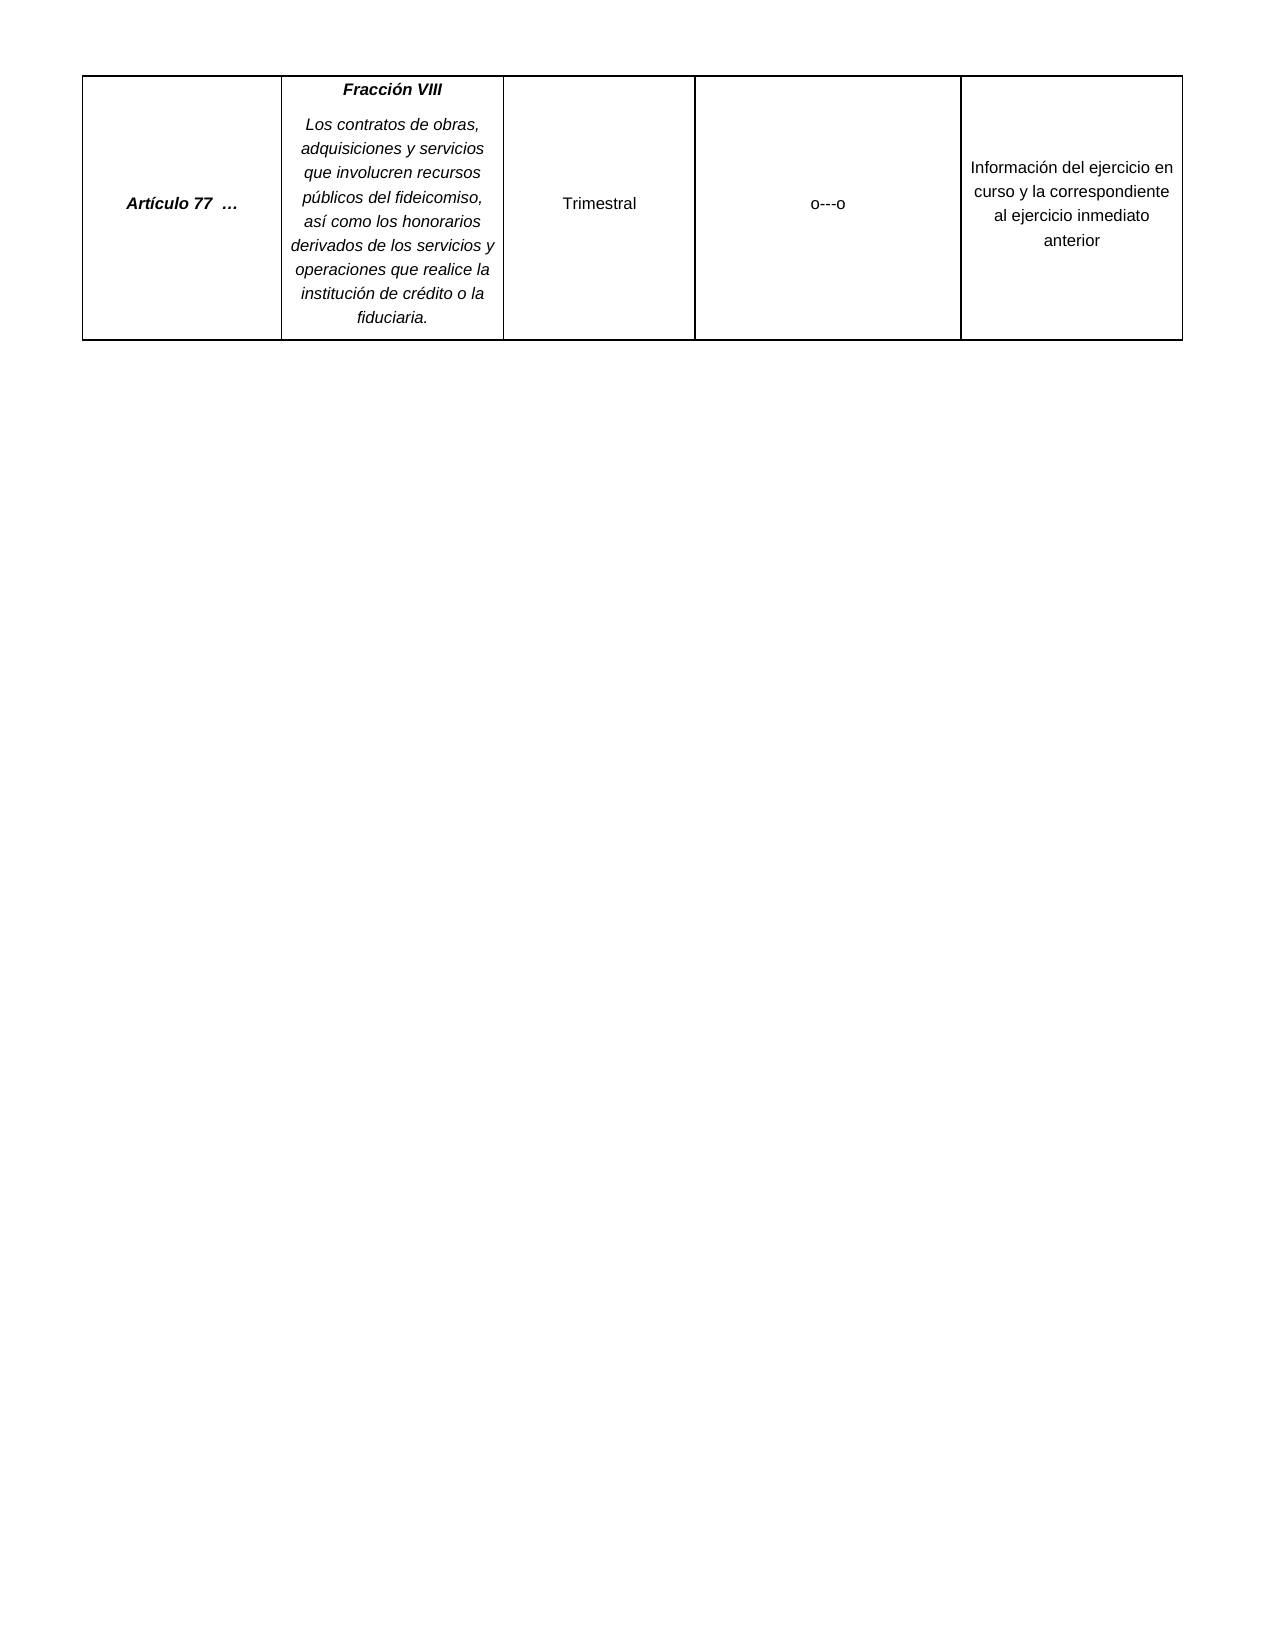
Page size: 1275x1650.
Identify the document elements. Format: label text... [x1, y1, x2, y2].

table_cell o---o [696, 77, 960, 339]
table_cell Información del ejercicio en curso y la correspondiente al ejercicio inmediato anterior [962, 77, 1182, 339]
table_cell Trimestral [504, 77, 694, 339]
table_cell Fracción VIII Los contratos de obras, adquisiciones y servicios que involucren recursos públicos del fideicomiso, así como los honorarios derivados de los servicios y operaciones que realice la institución de crédito o la fiduciaria. [282, 77, 503, 339]
table_cell Artículo 77 … [83, 77, 281, 339]
